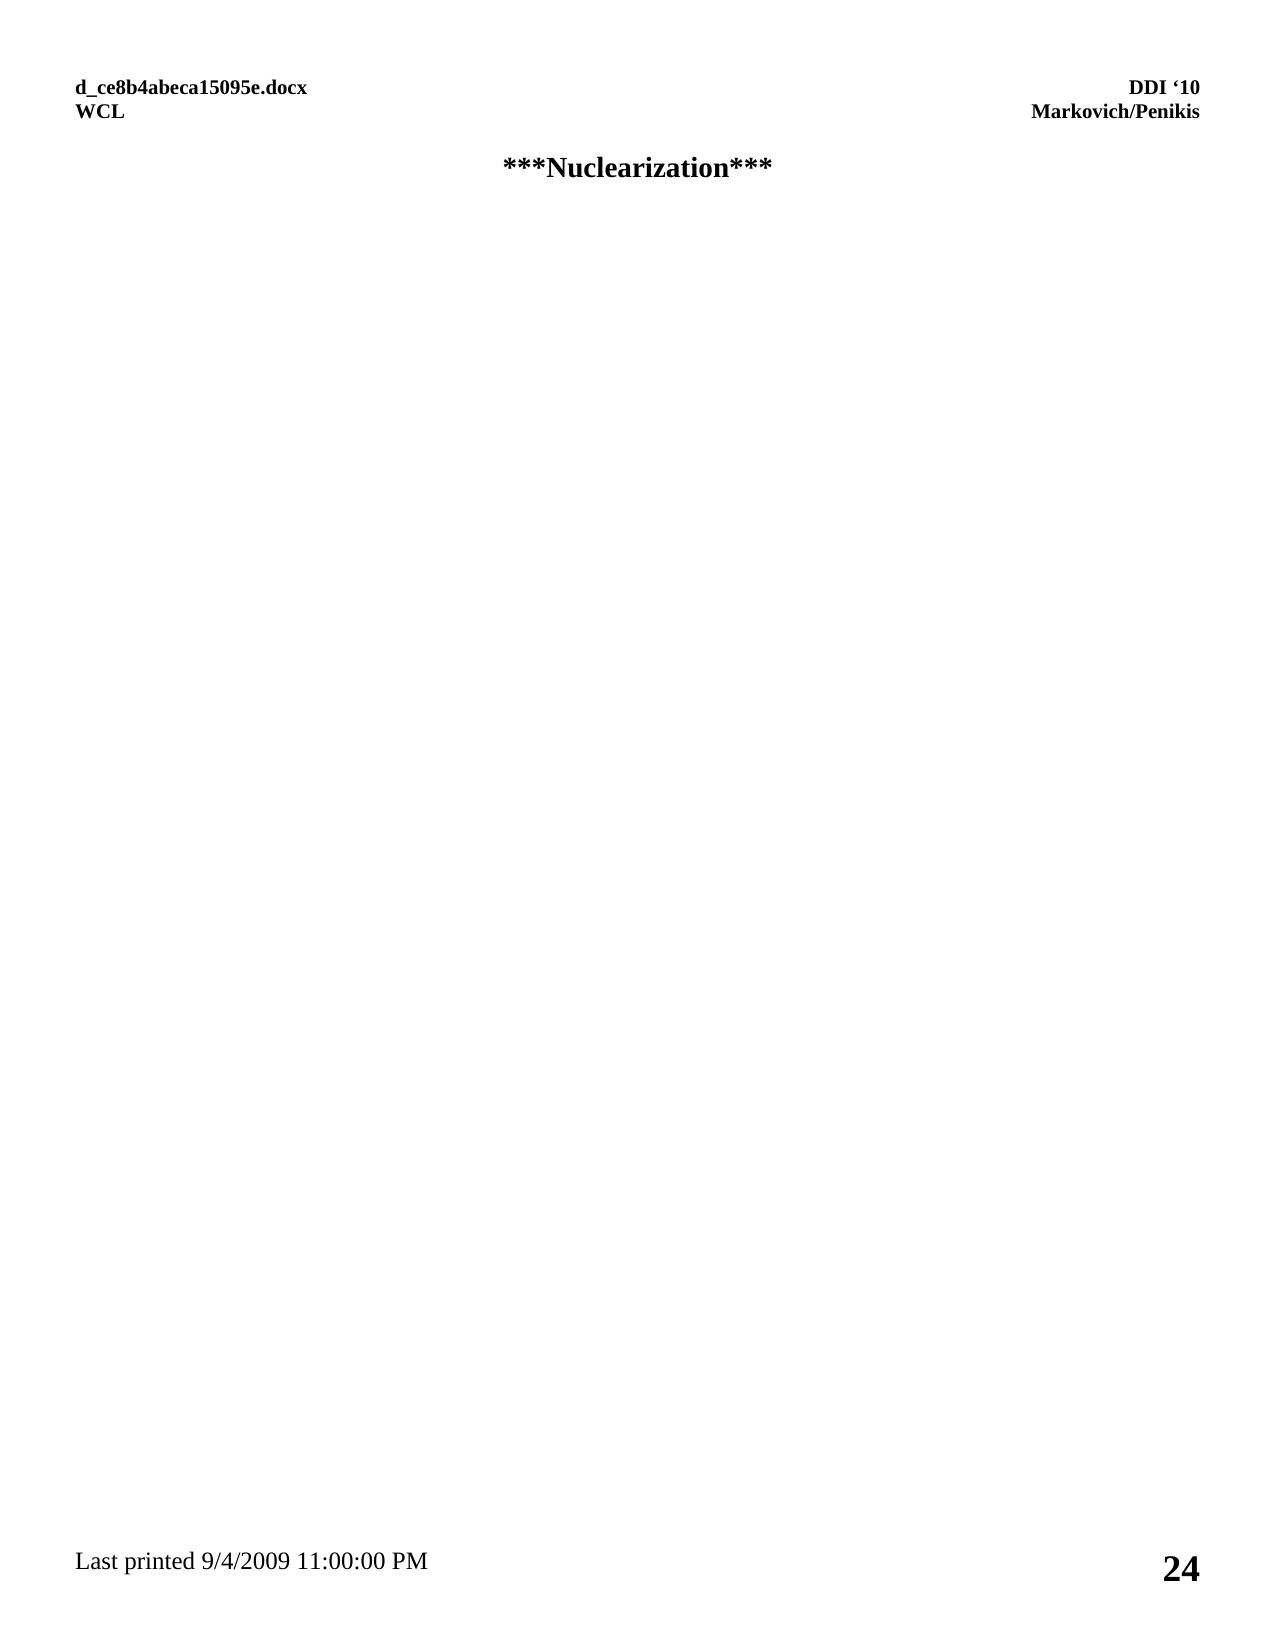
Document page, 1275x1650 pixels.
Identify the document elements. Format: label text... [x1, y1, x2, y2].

subtitle ***Nuclearization*** [75, 150, 1200, 183]
